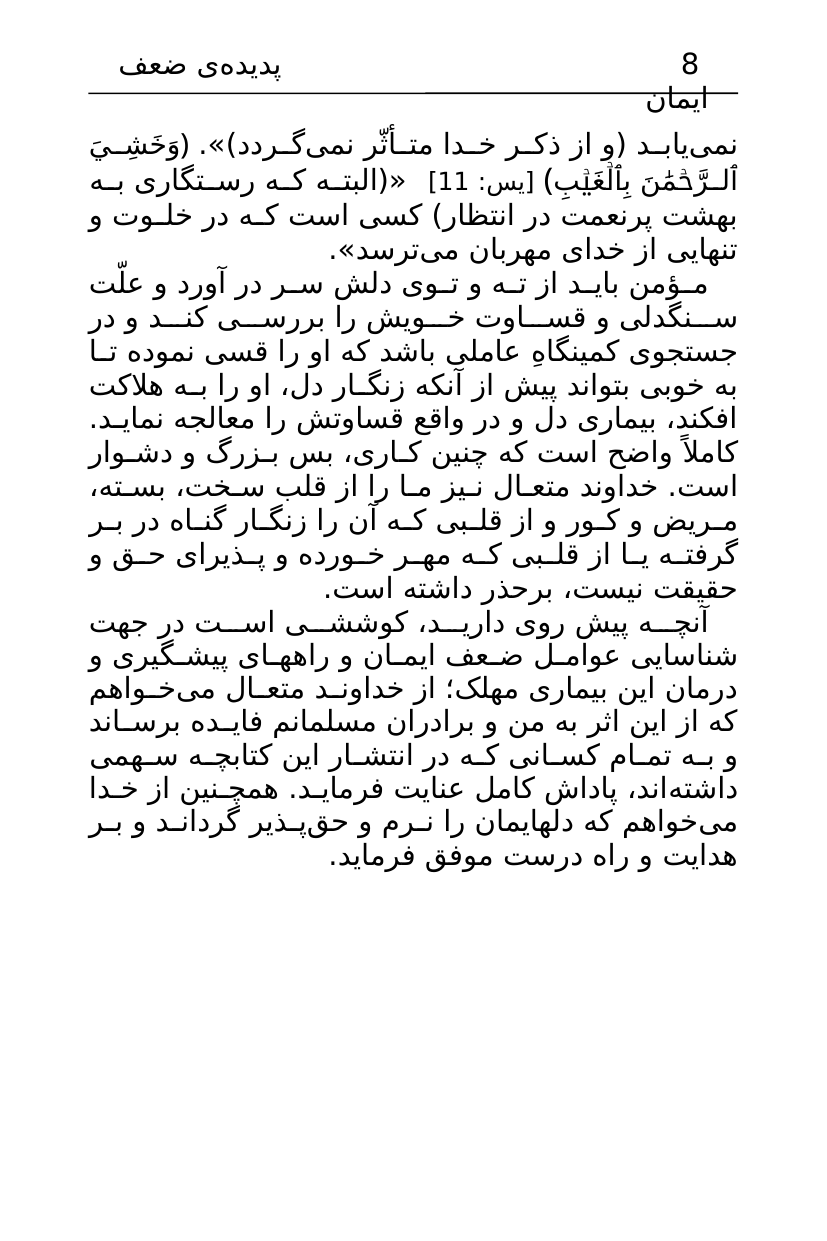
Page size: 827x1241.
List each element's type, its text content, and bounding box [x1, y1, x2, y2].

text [89, 128, 738, 266]
text آنچه پیش روی دارید، کوششی است در جهت شناسایی عوامل ضعف ایمان و راههای پیشگیری و درمان این بیماری مهلک؛ از خداوند متعال می‌خواهم که از این اثر به من و برادران مسلمانم فایده برساند و به تمام کسانی که در انتشار این کتابچه سهمی داشته‌اند، پاداش کامل عنایت فرماید. همچنین از خدا می‌خواهم که دلهایمان را نرم و حق‌پذیر گرداند و بر هدایت و راه درست موفق فرماید. [89, 606, 738, 872]
text مؤمن باید از ته و توی دلش سر در آورد و علّت سنگدلی و قساوت خویش را بررسی کند و در جستجوی کمینگاهِ عاملی باشد که او را قسی نموده تا به خوبی بتواند پیش از آنکه زنگار دل، او را به هلاکت افکند، بیماری دل و در واقع قساوتش را معالجه نماید. کاملاً واضح است که چنین کاری، بس بزرگ و دشوار است. خداوند متعال نیز ما را از قلب سخت، بسته، مریض و کور و از قلبی که آن را زنگار گناه در بر گرفته یا از قلبی که مهر خورده و پذیرای حق و حقیقت نیست، برحذر داشته است. [89, 266, 738, 606]
